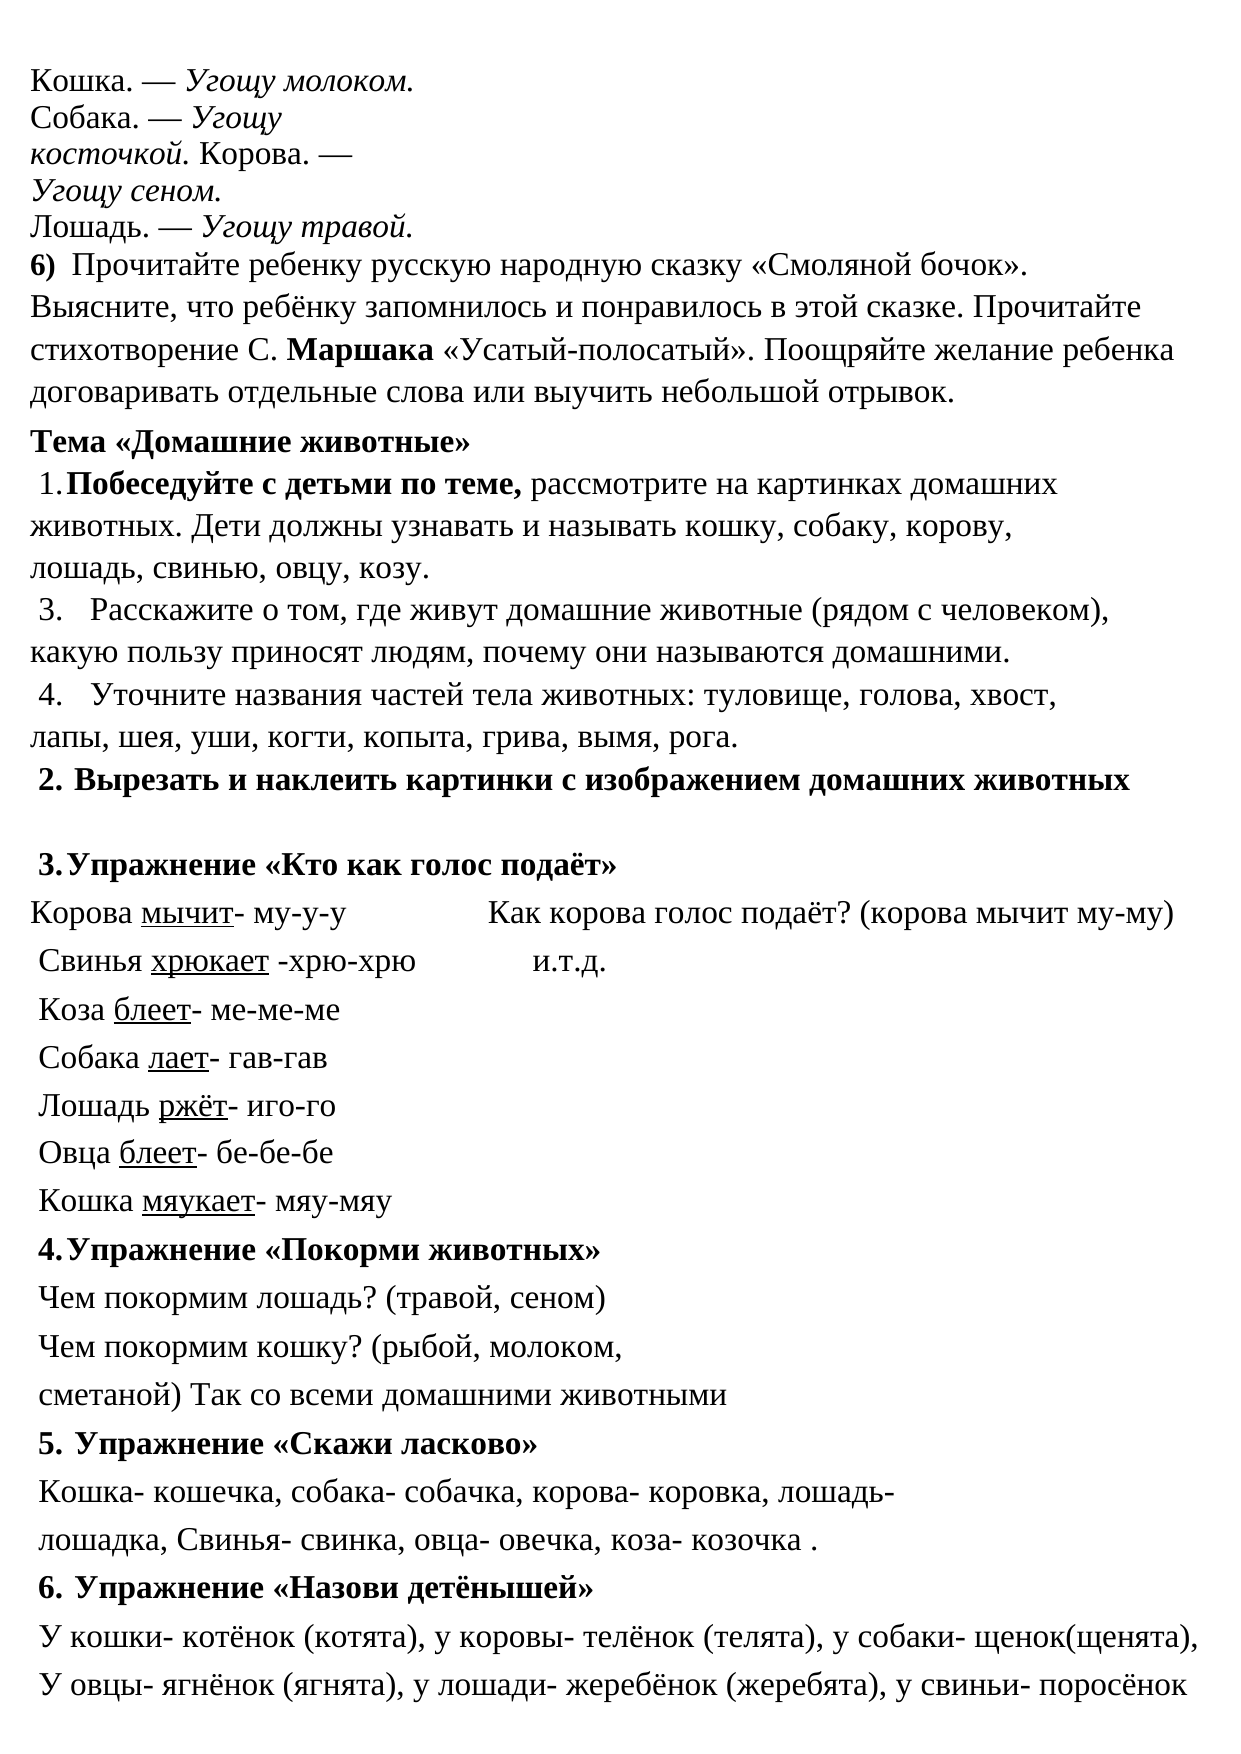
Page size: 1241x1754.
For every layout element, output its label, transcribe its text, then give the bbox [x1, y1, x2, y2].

subtitle Упражнение «Скажи ласково» [38, 1423, 1240, 1461]
text Коза блеет- ме-ме-ме Собака лает- гав-гав Лошадь ржёт- иго-го Овца блеет- бе-бе-бе Кошка мяукает- мяу-мяу [38, 989, 393, 1219]
subtitle Упражнение «Покорми животных» [38, 1229, 1240, 1268]
subtitle Тема «Домашние животные» [30, 421, 1240, 459]
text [38, 1616, 1217, 1702]
text Кошка. — Угощу молоком. Собака. — Угощу косточкой. Корова. — Угощу сеном. [30, 62, 451, 208]
list Расскажите о том, где живут домашние животные (рядом с человеком), какую пользу приносят людям, почему они называются домашними. [30, 589, 1173, 670]
subtitle Вырезать и наклеить картинки с изображением домашних животных [38, 759, 1240, 797]
text Кошка- кошечка, собака- собачка, корова- коровка, лошадь- лошадка, Свинья- свинка, овца- овечка, коза- козочка . [38, 1471, 1033, 1558]
list Прочитайте ребенку русскую народную сказку «Смоляной бочок». [30, 245, 1240, 283]
text Чем покормим кошку? (рыбой, молоком, сметаной) Так со всеми домашними животными [38, 1326, 774, 1412]
text Корова мычит- му-у-у Как корова голос подаёт? (корова мычит му-му) Свинья хрюкает -хрю-хрю и.т.д. [30, 892, 1175, 978]
list Побеседуйте с детьми по теме, рассмотрите на картинках домашних животных. Дети должны узнавать и называть кошку, собаку, корову, лошадь, свинью, овцу, козу. [30, 463, 1136, 586]
list Уточните названия частей тела животных: туловище, голова, хвост, лапы, шея, уши, когти, копыта, грива, вымя, рога. [30, 674, 1112, 754]
text Чем покормим лошадь? (травой, сеном) [38, 1278, 1240, 1316]
text Лошадь. — Угощу травой. [30, 208, 1240, 245]
list Упражнение «Кто как голос подаёт» [38, 844, 1240, 882]
text Выясните, что ребёнку запомнилось и понравилось в этой сказке. Прочитайте стихотворение С. Маршака «Усатый-полосатый». Поощряйте желание ребенка договаривать отдельные слова или выучить небольшой отрывок. [30, 287, 1240, 409]
subtitle Упражнение «Назови детёнышей» [38, 1567, 1240, 1606]
